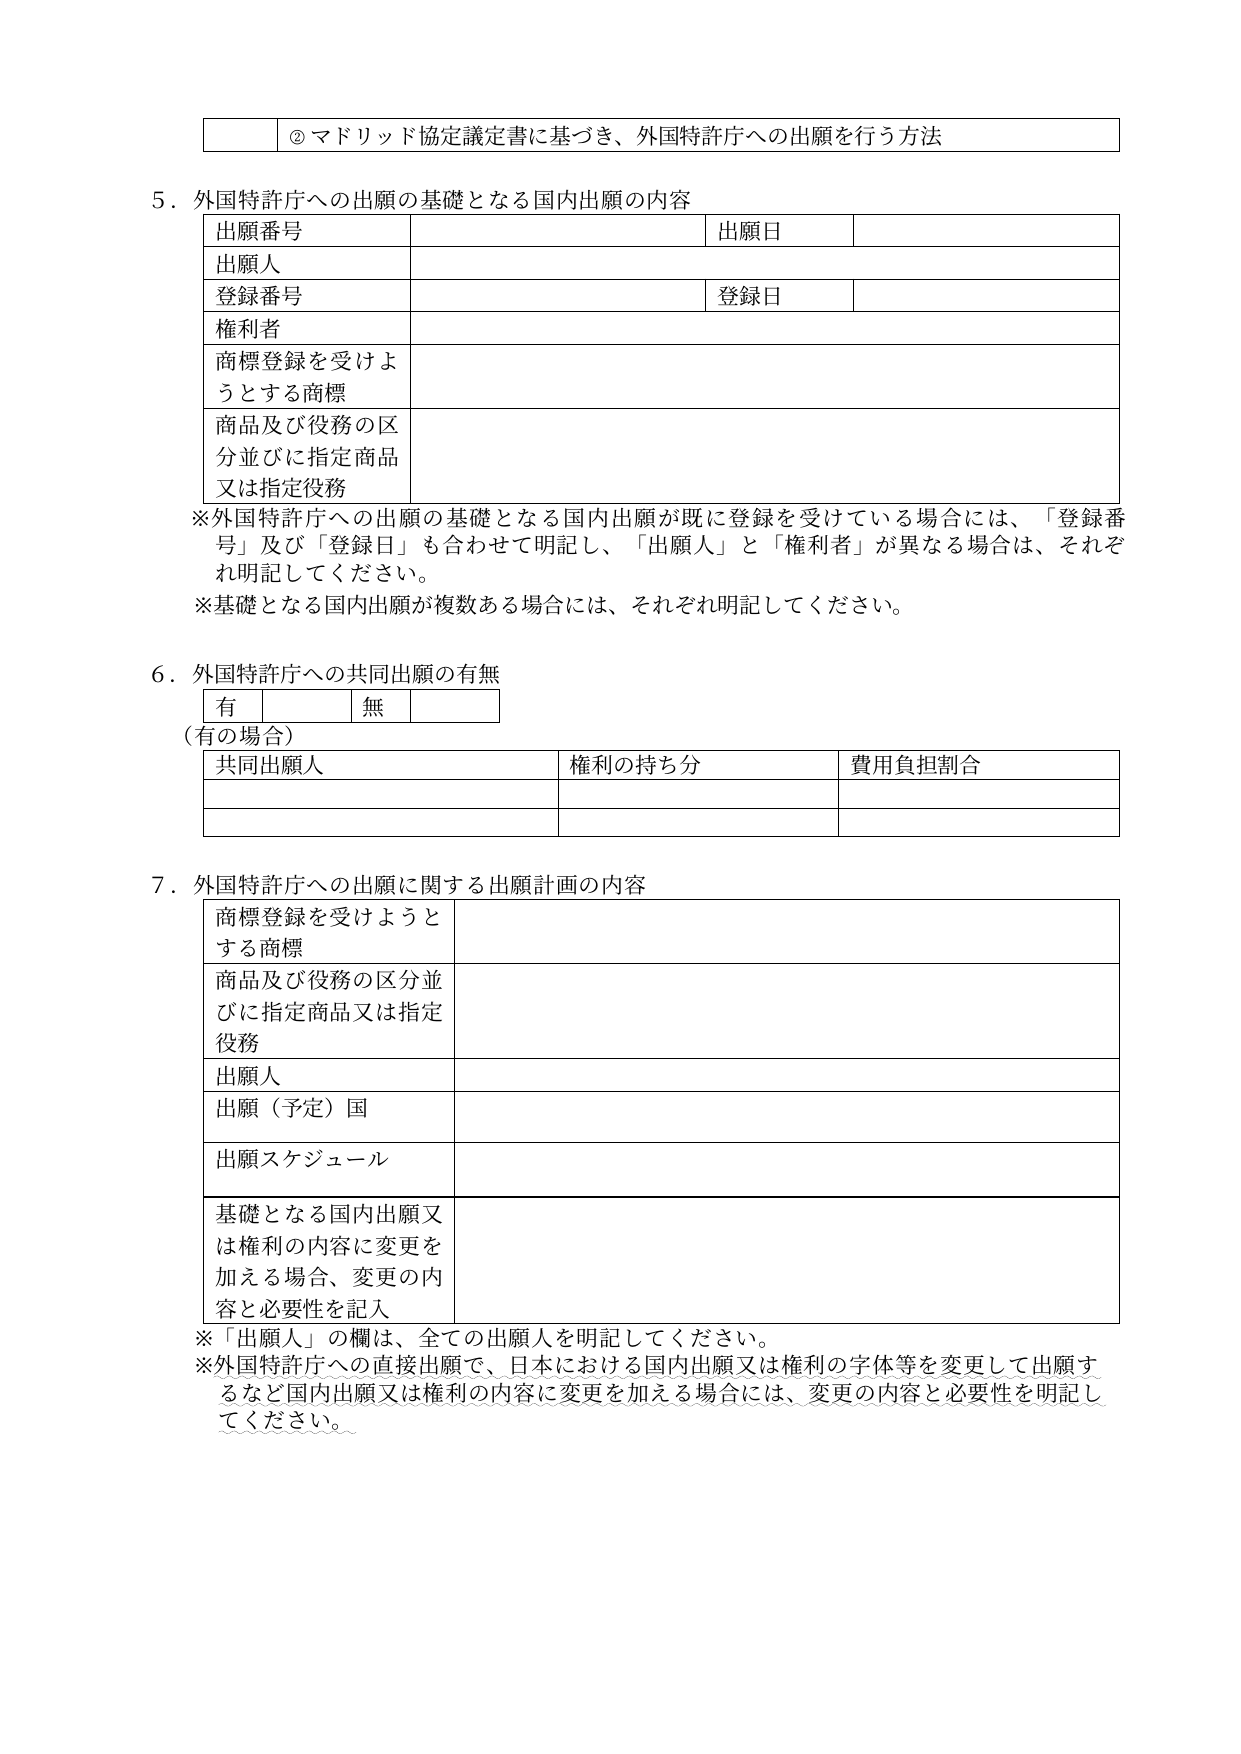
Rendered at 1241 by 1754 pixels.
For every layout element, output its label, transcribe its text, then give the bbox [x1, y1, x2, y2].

table_cell 権利者 [204, 312, 410, 343]
text ７．外国特許庁への出願に関する出願計画の内容 [148, 871, 1129, 899]
table_header 有 [204, 690, 262, 722]
table_cell [455, 1143, 1119, 1196]
table_cell 出願スケジュール [204, 1143, 454, 1196]
text ６．外国特許庁への共同出願の有無 [148, 655, 1122, 689]
table_cell [559, 809, 838, 836]
table_cell [411, 280, 705, 311]
table_header [411, 215, 705, 246]
table_cell [455, 1059, 1119, 1091]
table_header 共同出願人 [204, 751, 558, 779]
text ５．外国特許庁への出願の基礎となる国内出願の内容 [148, 186, 1129, 213]
table_cell [411, 345, 1119, 407]
table_header 無 [352, 690, 410, 722]
table_cell ②マドリッド協定議定書に基づき、外国特許庁への出願を行う方法 [278, 119, 1119, 151]
table_cell 登録番号 [204, 280, 410, 311]
table_header 出願日 [706, 215, 853, 246]
table_header 費用負担割合 [839, 751, 1119, 779]
table_cell [455, 964, 1119, 1058]
table_header [411, 690, 499, 722]
text ※「出願人」の欄は、全ての出願人を明記してください。 [148, 1324, 1129, 1352]
text ※外国特許庁への直接出願で、日本における国内出願又は権利の字体等を変更して出願す [148, 1352, 1129, 1379]
table_header 商標登録を受けようとする商標 [204, 900, 454, 963]
table_cell [839, 780, 1119, 807]
table_cell [839, 809, 1119, 836]
table_cell [204, 809, 558, 836]
text ※基礎となる国内出願が複数ある場合には、それぞれ明記してください。 [148, 586, 1122, 621]
table_header 権利の持ち分 [559, 751, 838, 779]
table_cell 商標登録を受けようとする商標 [204, 345, 410, 407]
table_cell 出願（予定）国 [204, 1092, 454, 1142]
table_header [854, 215, 1119, 246]
table_cell [455, 1092, 1119, 1142]
table_cell 登録日 [706, 280, 853, 311]
table_cell [854, 280, 1119, 311]
table_cell 商品及び役務の区分並びに指定商品又は指定役務 [204, 409, 410, 503]
text （有の場合） [148, 723, 1129, 750]
table_header [455, 900, 1119, 963]
table_header [263, 690, 351, 722]
table_cell [204, 780, 558, 807]
text ※外国特許庁への出願の基礎となる国内出願が既に登録を受けている場合には、「登録番号」及び「登録日」も合わせて明記し、「出願人」と「権利者」が異なる場合は、それぞれ明記してください。 [191, 504, 1129, 586]
table_cell [411, 247, 1119, 278]
table_cell [204, 119, 277, 151]
table_cell 出願人 [204, 247, 410, 278]
text てください。 [148, 1407, 1129, 1434]
table_header 出願番号 [204, 215, 410, 246]
table_cell 出願人 [204, 1059, 454, 1091]
text るなど国内出願又は権利の内容に変更を加える場合には、変更の内容と必要性を明記し [148, 1379, 1129, 1407]
table_cell [559, 780, 838, 807]
table_cell [411, 312, 1119, 343]
table_cell [411, 409, 1119, 503]
table_cell 商品及び役務の区分並びに指定商品又は指定役務 [204, 964, 454, 1058]
table_cell [455, 1198, 1119, 1323]
table_cell 基礎となる国内出願又は権利の内容に変更を加える場合、変更の内容と必要性を記入 [204, 1198, 454, 1323]
